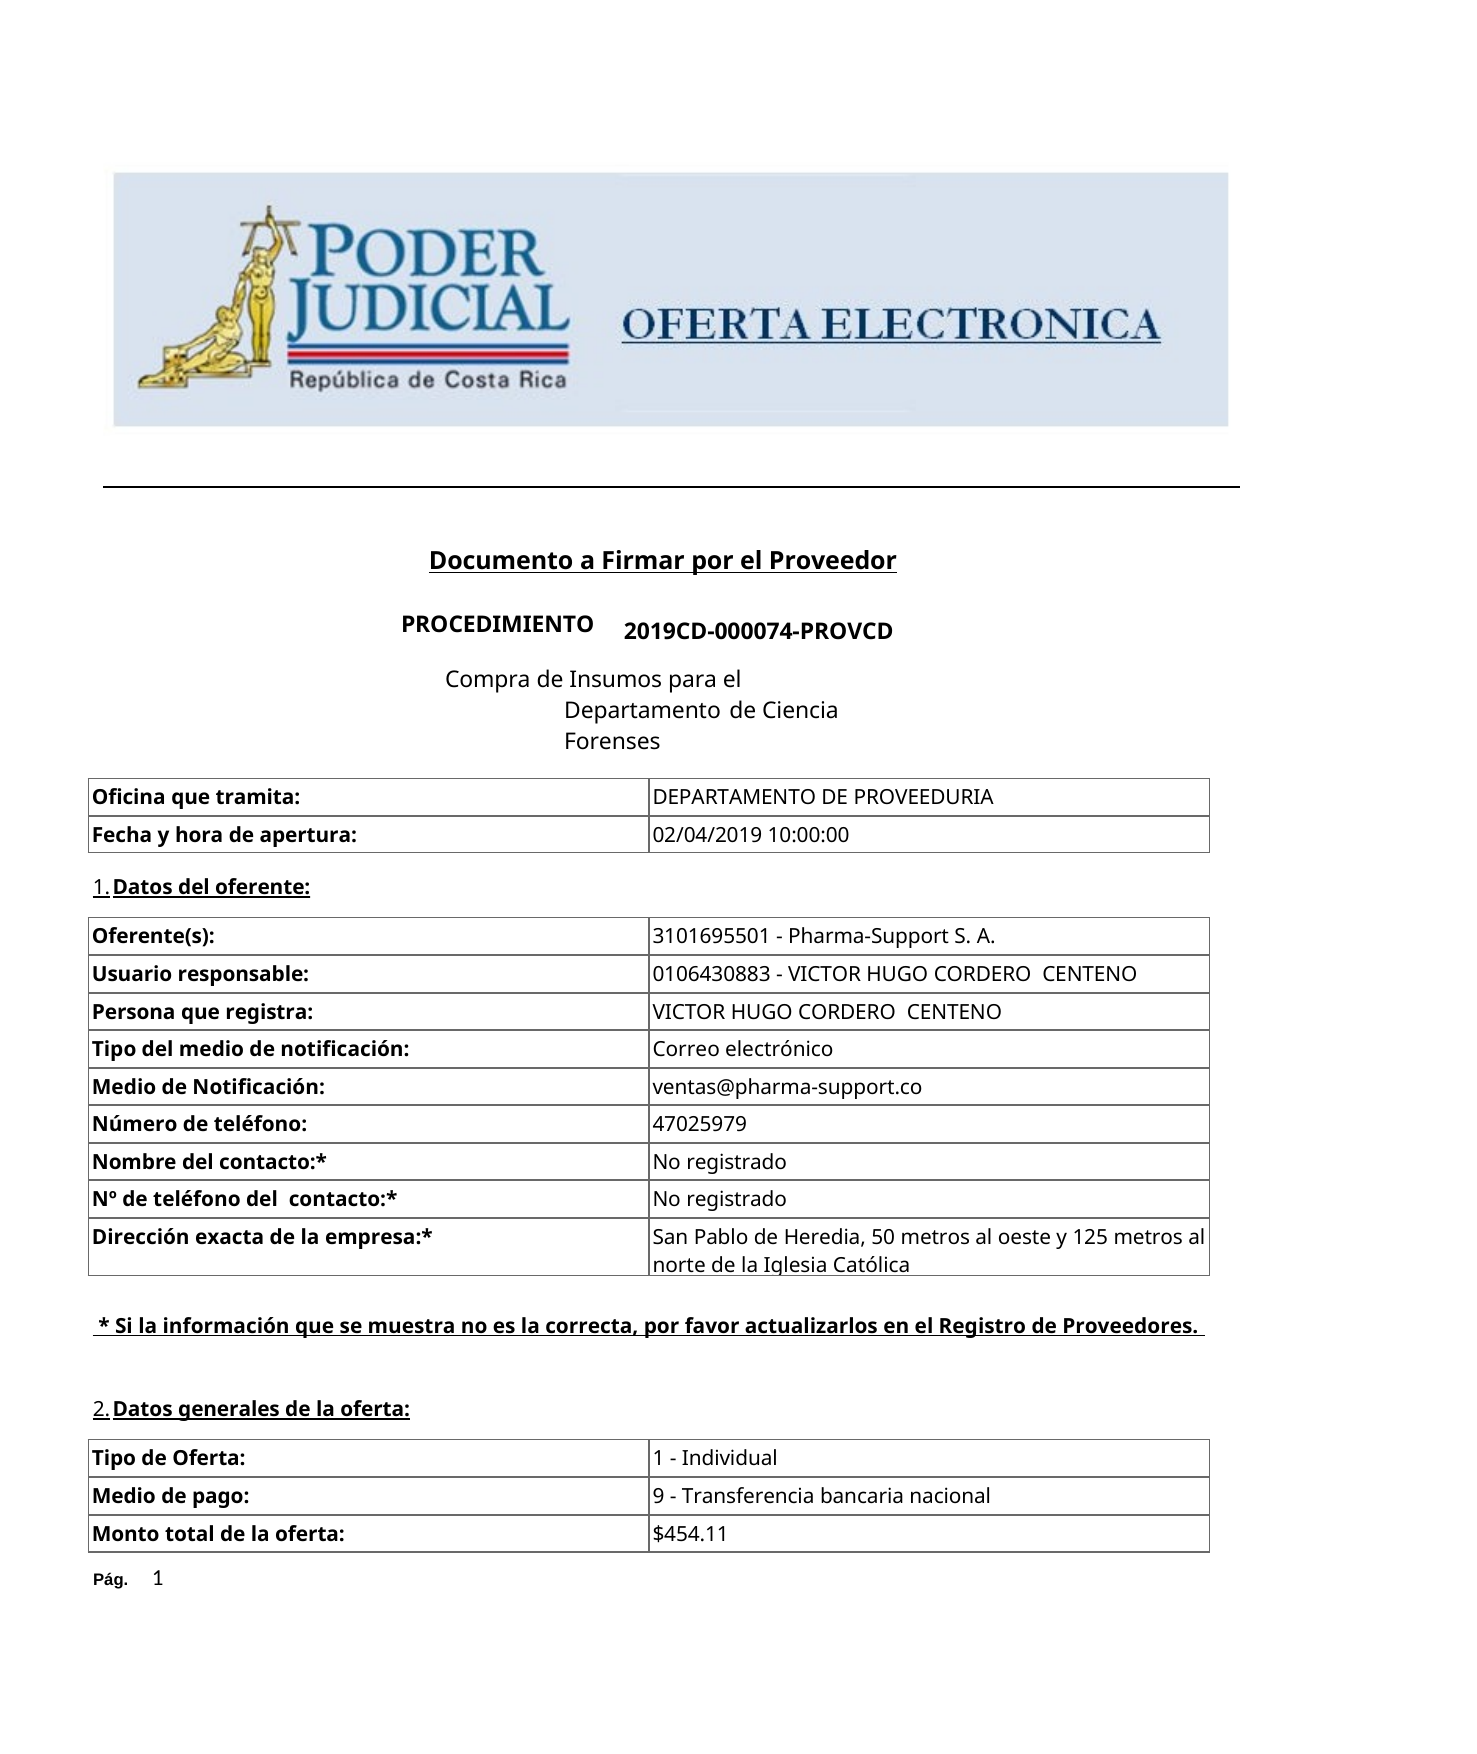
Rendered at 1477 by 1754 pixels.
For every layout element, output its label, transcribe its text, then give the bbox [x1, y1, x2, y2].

table_header Oficina que tramita: [89, 779, 648, 815]
table_header Oferente(s): [89, 918, 648, 954]
table_cell Dirección exacta de la empresa:* [89, 1219, 648, 1275]
table_cell Nombre del contacto:* [89, 1144, 648, 1179]
table_cell Monto total de la oferta: [89, 1516, 648, 1551]
table_cell Medio de pago: [89, 1478, 648, 1514]
text * Si la información que se muestra no es la correcta, por favor actualizarlos en el Registro de Proveedores. [93, 1311, 1266, 1339]
table_cell 02/04/2019 10:00:00 [650, 817, 1209, 852]
list Datos del oferente: [93, 872, 1266, 900]
table_cell ventas@pharma-support.co [650, 1069, 1209, 1104]
table_cell Fecha y hora de apertura: [89, 817, 648, 852]
table_cell Persona que registra: [89, 994, 648, 1029]
table_header DEPARTAMENTO DE PROVEEDURIA [650, 779, 1209, 815]
table_cell $454.11 [650, 1516, 1209, 1551]
text 2019CD-000074-PROVCD [624, 615, 1266, 646]
table_header Tipo de Oferta: [89, 1440, 648, 1476]
table_cell Número de teléfono: [89, 1106, 648, 1142]
table_header 1 - Individual [650, 1440, 1209, 1476]
table_cell VICTOR HUGO CORDERO CENTENO [650, 994, 1209, 1029]
table_cell 0106430883 - VICTOR HUGO CORDERO CENTENO [650, 956, 1209, 992]
table_header 3101695501 - Pharma-Support S. A. [650, 918, 1209, 954]
table_cell Medio de Notificación: [89, 1069, 648, 1104]
text Documento a Firmar por el Proveedor [429, 543, 1266, 577]
table_cell Nº de teléfono del contacto:* [89, 1181, 648, 1217]
list Datos generales de la oferta: [93, 1394, 1266, 1422]
table_cell San Pablo de Heredia, 50 metros al oeste y 125 metros al norte de la Iglesia Católica [650, 1219, 1209, 1275]
text Compra de Insumos para el Departamento de Ciencia Forenses [445, 663, 876, 756]
table_cell 47025979 [650, 1106, 1209, 1142]
table_cell No registrado [650, 1144, 1209, 1179]
table_cell Correo electrónico [650, 1031, 1209, 1067]
table_cell No registrado [650, 1181, 1209, 1217]
picture [103, 162, 1241, 436]
table_cell 9 - Transferencia bancaria nacional [650, 1478, 1209, 1514]
subtitle PROCEDIMIENTO [401, 608, 602, 640]
table_cell Usuario responsable: [89, 956, 648, 992]
table_cell Tipo del medio de notificación: [89, 1031, 648, 1067]
